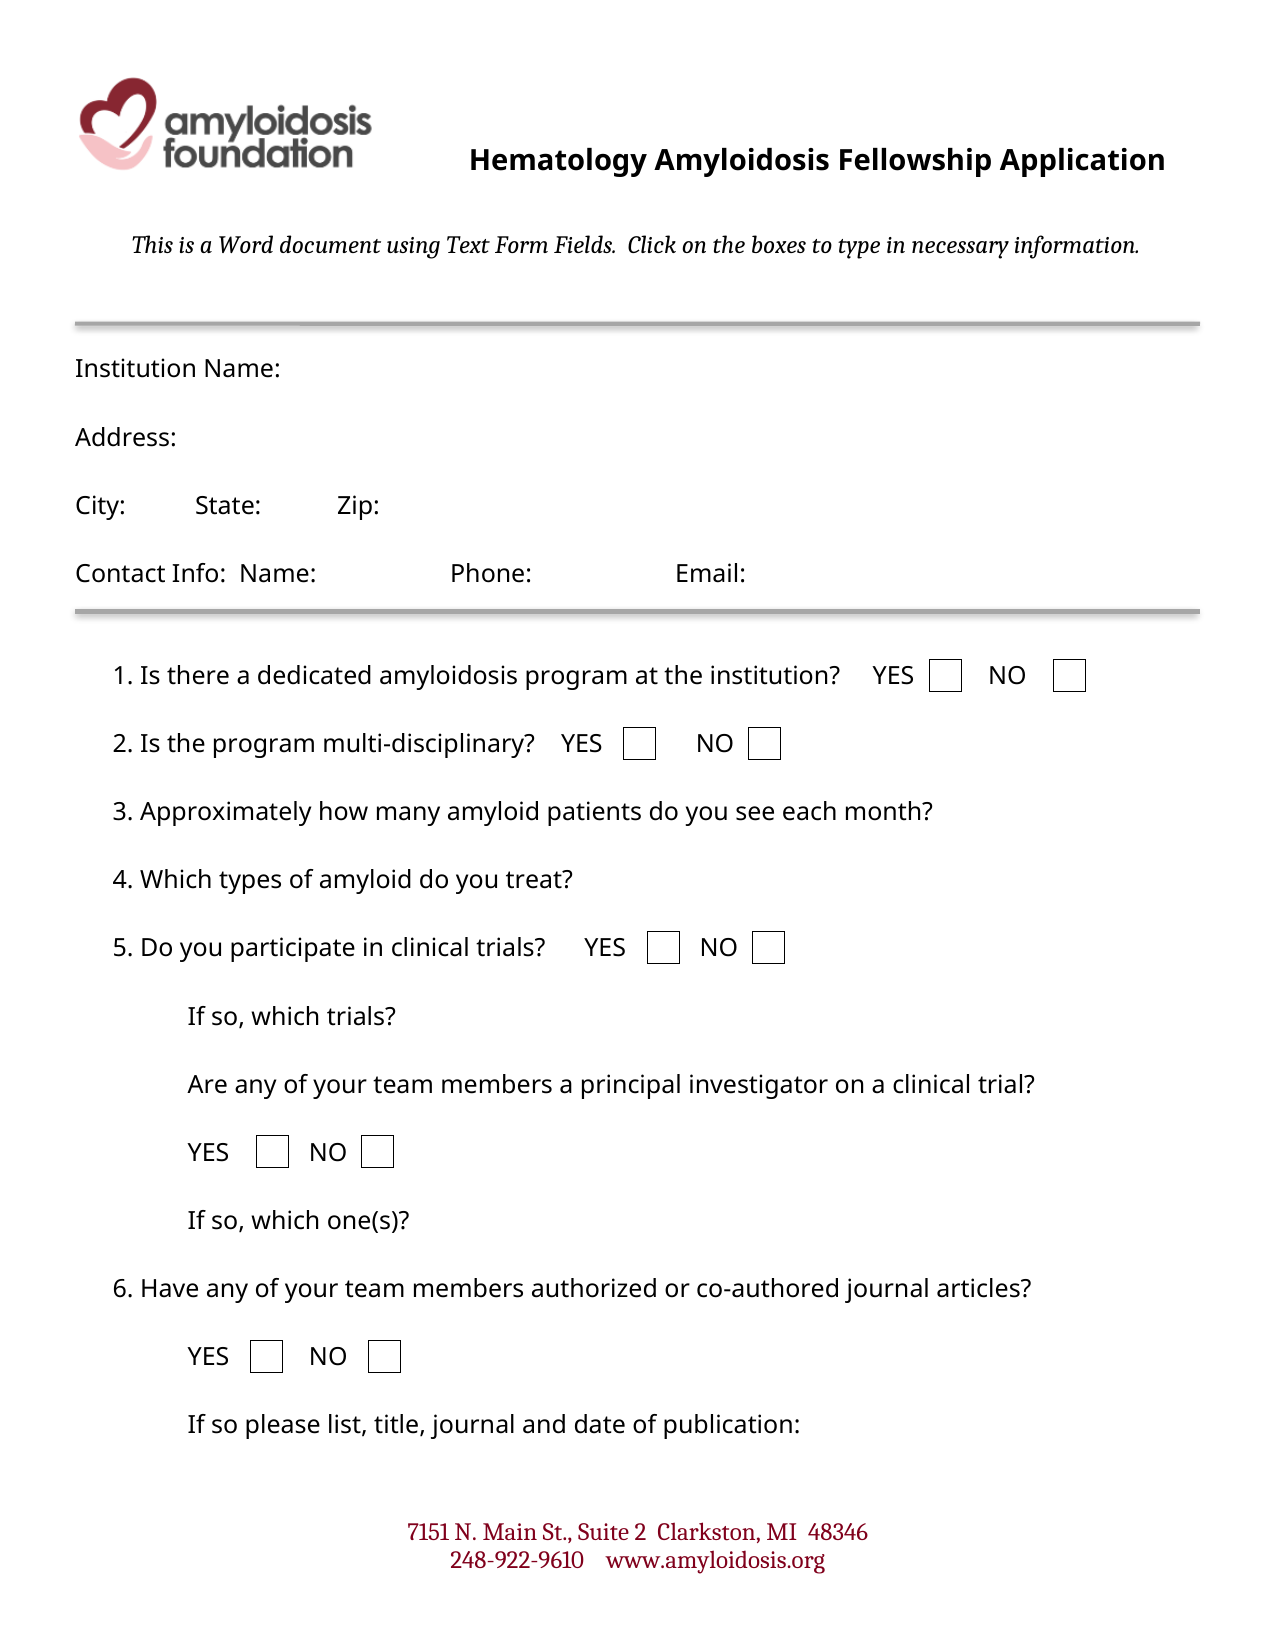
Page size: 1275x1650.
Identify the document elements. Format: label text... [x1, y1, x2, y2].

text 6. Have any of your team members authorized or co-authored journal articles? [112, 1271, 1200, 1305]
text YES NO [187, 1339, 1200, 1373]
text Address: [75, 419, 1200, 453]
text 3. Approximately how many amyloid patients do you see each month? [112, 794, 1200, 828]
text Institution Name: [75, 351, 1200, 385]
text 2. Is the program multi-disciplinary? YES NO [112, 726, 1200, 760]
text Contact Info: Name: Phone: Email: [75, 555, 1200, 589]
picture [75, 75, 375, 174]
text Are any of your team members a principal investigator on a clinical trial? [187, 1066, 1200, 1100]
text If so, which trials? [187, 998, 1200, 1032]
text City: State: Zip: [75, 487, 1200, 521]
text If so, which one(s)? [187, 1203, 1200, 1237]
text YES NO [187, 1134, 1200, 1168]
text 4. Which types of amyloid do you treat? [112, 862, 1200, 896]
text If so please list, title, journal and date of publication: [187, 1407, 1200, 1441]
text 5. Do you participate in clinical trials? YES NO [112, 930, 1200, 964]
text 1. Is there a dedicated amyloidosis program at the institution? YES NO [112, 658, 1200, 692]
text This is a Word document using Text Form Fields. Click on the boxes to type in necessary information. [75, 231, 1200, 260]
